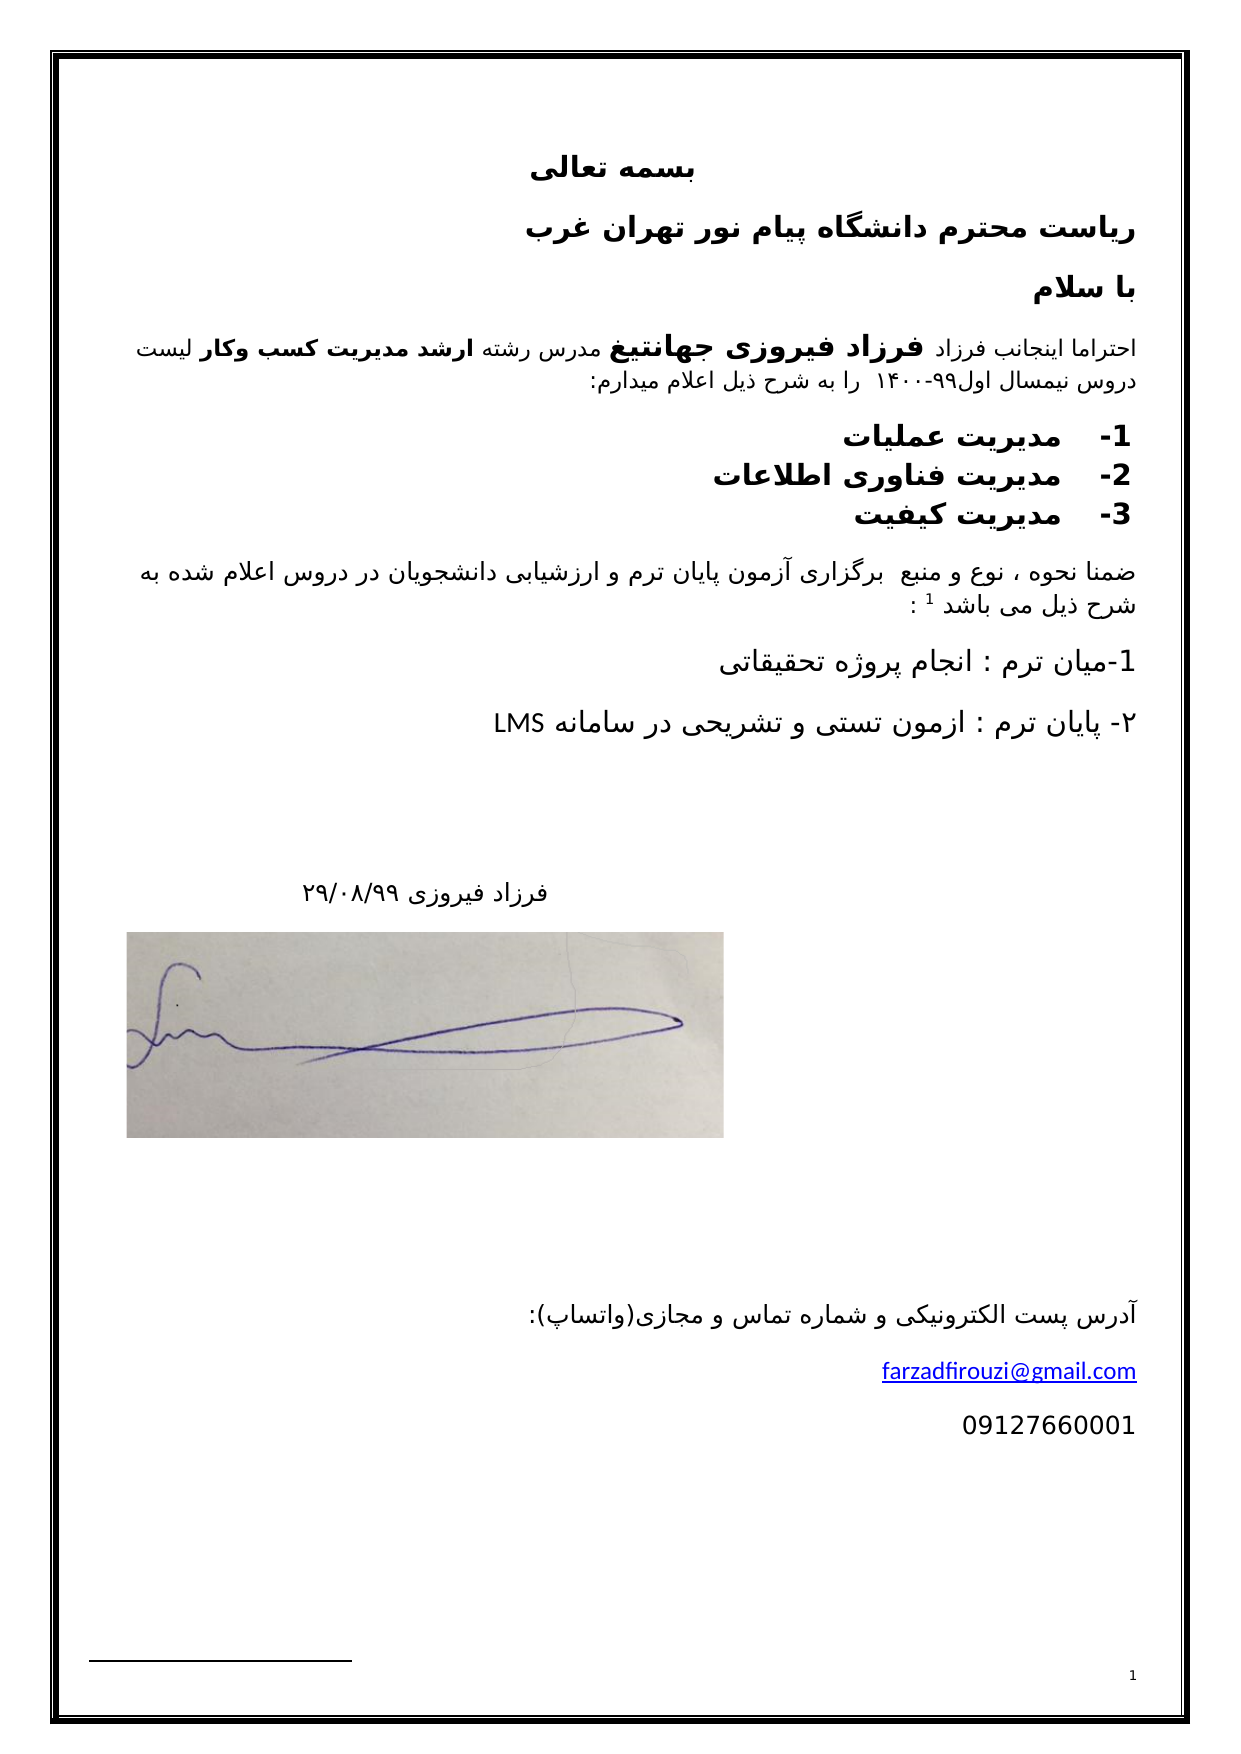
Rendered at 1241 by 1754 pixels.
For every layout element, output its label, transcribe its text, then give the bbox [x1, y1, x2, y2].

text ریاست محترم دانشگاه پیام نور تهران غرب [89, 210, 1137, 244]
picture [126, 932, 724, 1138]
list مدیریت کیفیت [89, 497, 1099, 531]
text ضمنا نحوه ، نوع و منبع برگزاری آزمون پایان ترم و ارزشیابی دانشجویان در دروس اعلام شده به شرح ذیل می باشد : [89, 557, 1137, 619]
text فرزاد فیروزی ۲۹/۰۸/۹۹ [89, 878, 837, 907]
text ۲- پایان ترم : ازمون تستی و تشریحی در سامانه LMS [89, 704, 1137, 740]
list مدیریت عملیات [89, 419, 1099, 453]
text آدرس پست الکترونیکی و شماره تماس و مجازی(واتساپ): [89, 1301, 1137, 1330]
text با سلام [89, 270, 1137, 304]
text farzadfirouzi@gmail.com [89, 1355, 1137, 1386]
text 09127660001 [89, 1411, 1137, 1440]
text 1-میان ترم : انجام پروژه تحقیقاتی [89, 645, 1137, 679]
text احتراما اینجانب فرزاد فرزاد فیروزی جهانتیغ مدرس رشته ارشد مدیریت کسب وکار لیست دروس نیمسال اول۹۹-۱۴۰۰ را به شرح ذیل اعلام میدارم: [89, 330, 1137, 394]
text بسمه تعالی [89, 150, 1137, 184]
list مدیریت فناوری اطلاعات [89, 458, 1099, 492]
